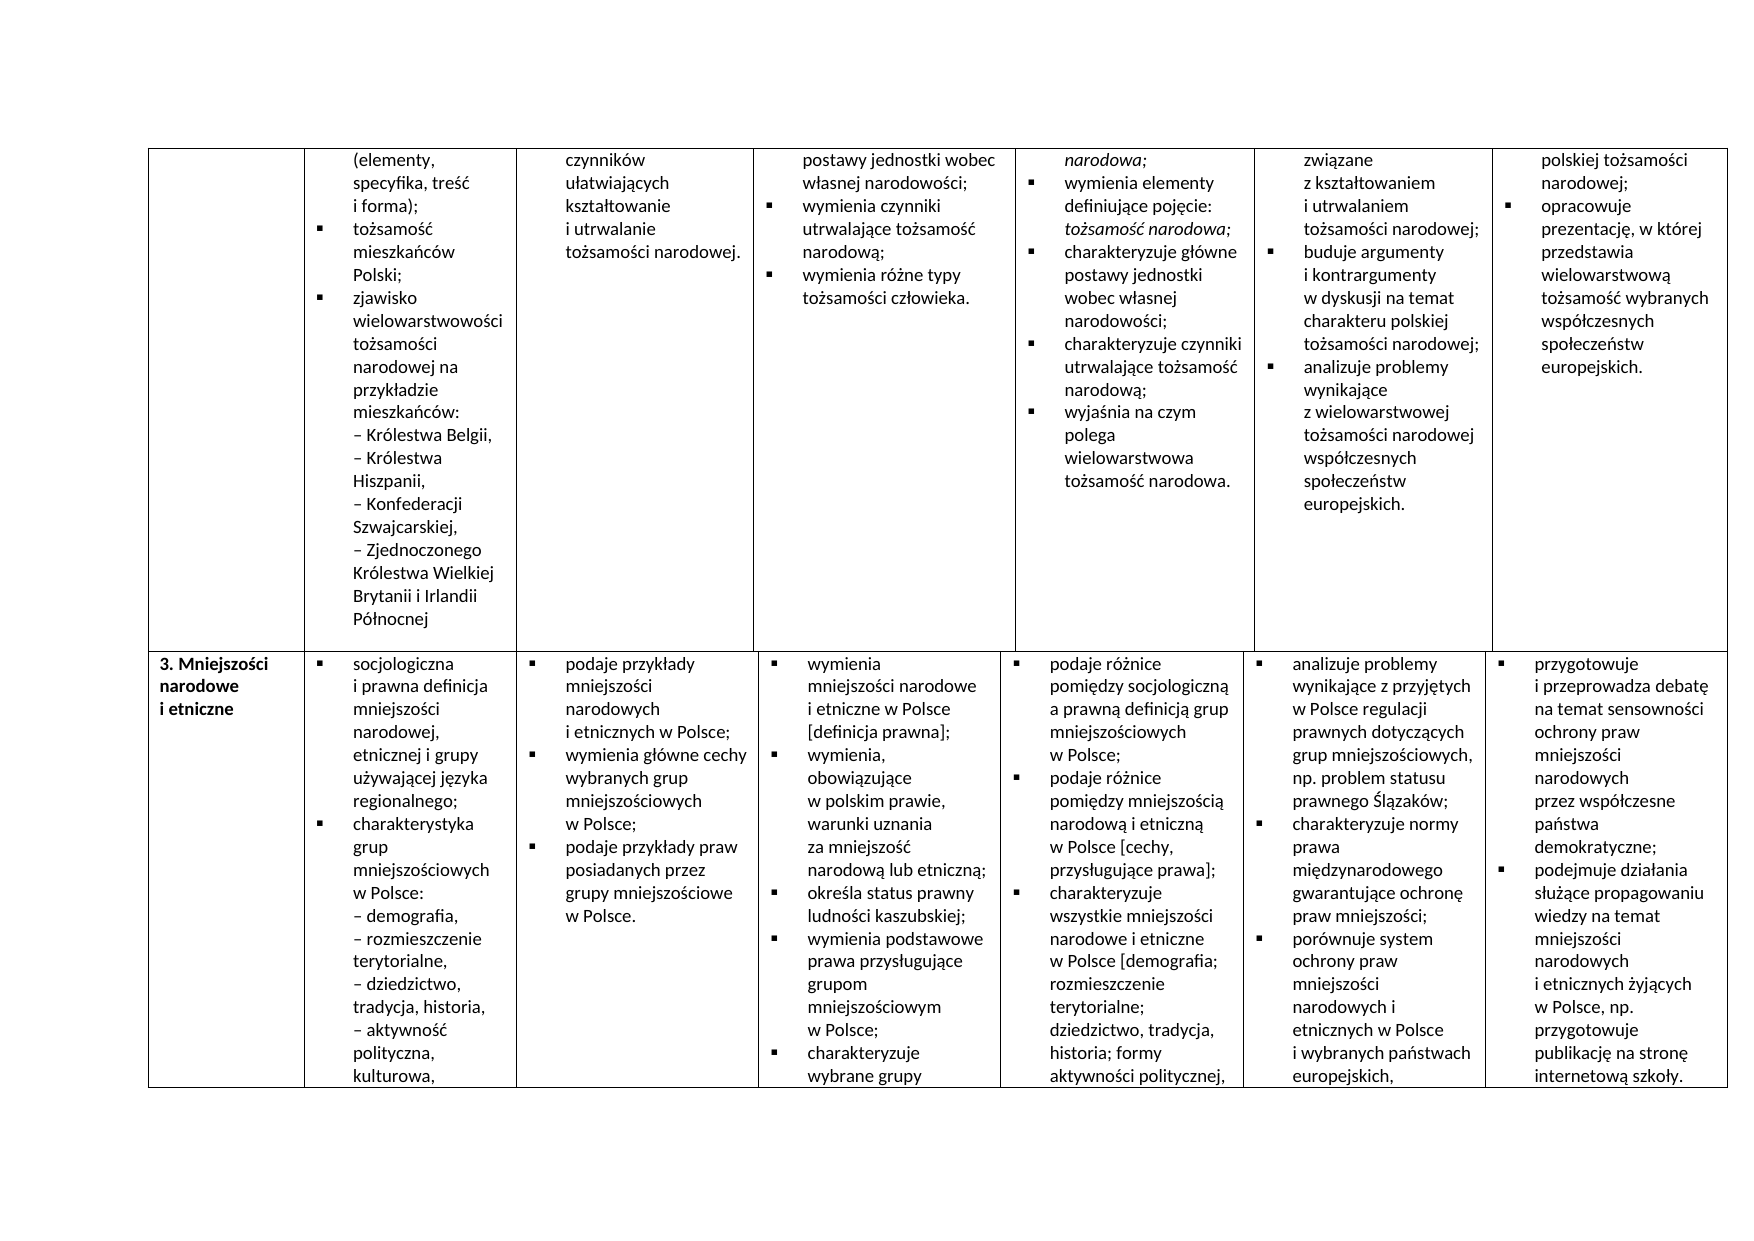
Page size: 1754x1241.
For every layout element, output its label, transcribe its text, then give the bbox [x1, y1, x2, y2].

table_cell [305, 652, 516, 1087]
table_cell określa własną tożsamość narodową; podaje przykłady czynników ułatwiających kształtowanie i utrwalanie tożsamości narodowej. [517, 149, 753, 651]
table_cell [149, 149, 304, 651]
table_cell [1244, 652, 1485, 1087]
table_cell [1486, 652, 1727, 1087]
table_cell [149, 652, 304, 1087]
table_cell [1001, 652, 1243, 1087]
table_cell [759, 652, 1000, 1087]
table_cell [517, 652, 758, 1087]
